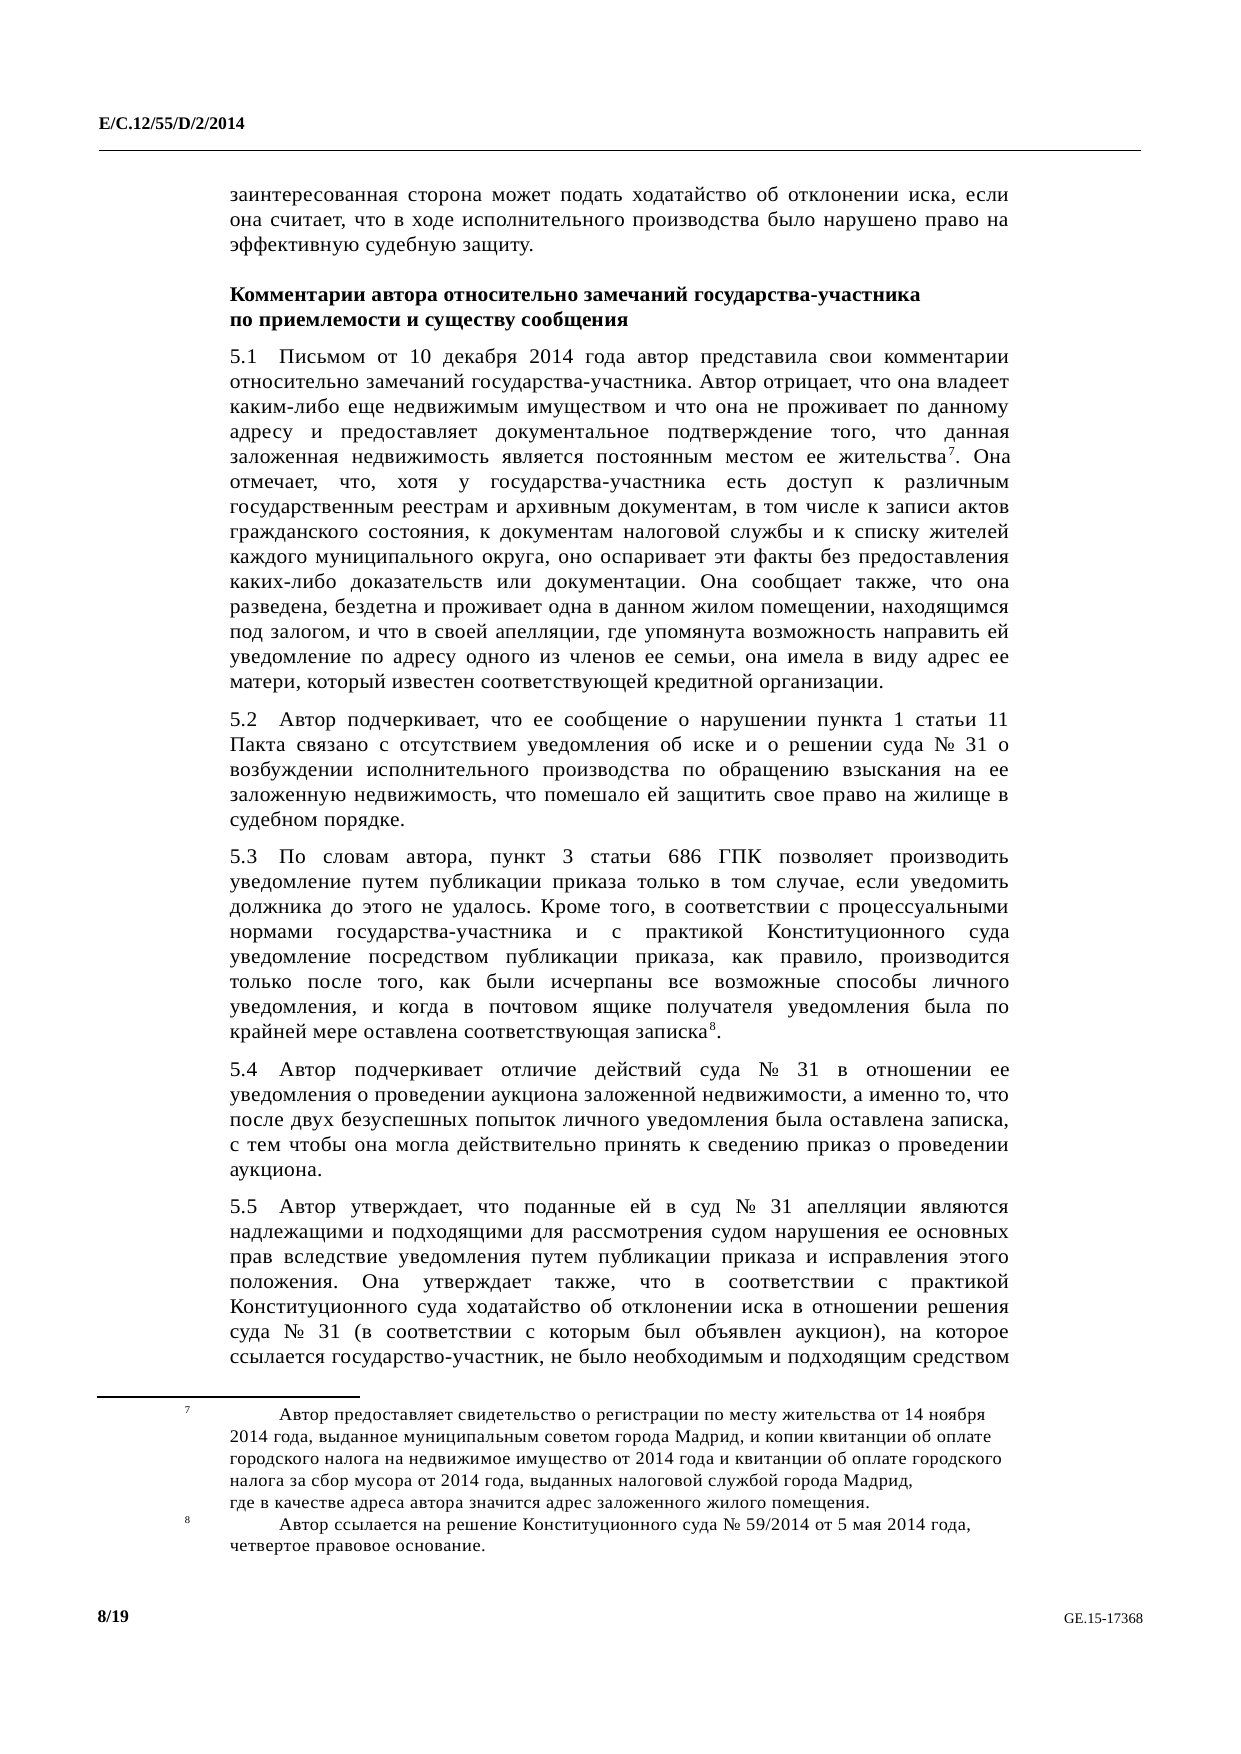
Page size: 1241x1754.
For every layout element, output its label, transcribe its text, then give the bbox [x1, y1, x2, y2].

text 5.4 Автор подчеркивает отличие действий суда № 31 в отношении ее уведомления о проведении аукциона заложенной недвижимости, а именно то, что после двух безуспешных попыток личного уведомления была оставлена записка, с тем чтобы она могла действительно принять к сведению приказ о проведении аукциона. [229, 1056, 1011, 1181]
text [229, 181, 1011, 256]
text 5.1 Письмом от 10 декабря 2014 года автор представила свои комментарии относительно замечаний государства-участника. Автор отрицает, что она владеет каким-либо еще недвижимым имуществом и что она не проживает по данному адресу и предоставляет документальное подтверждение того, что данная заложенная недвижимость является постоянным местом ее жительства. Она отмечает, что, хотя у государства-участника есть доступ к различным государственным реестрам и архивным документам, в том числе к записи актов гражданского состояния, к документам налоговой службы и к списку жителей каждого муниципального округа, оно оспаривает эти факты без предоставления каких-либо доказательств или документации. Она сообщает также, что она разведена, бездетна и проживает одна в данном жилом помещении, находящимся под залогом, и что в своей апелляции, где упомянута возможность направить ей уведомление по адресу одного из членов ее семьи, она имела в виду адрес ее матери, который известен соответствующей кредитной организации. [229, 344, 1011, 694]
text Комментарии автора относительно замечаний государства-участника по приемлемости и существу сообщения [97, 281, 1011, 331]
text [229, 1194, 1011, 1369]
text 5.3 По словам автора, пункт 3 статьи 686 ГПК позволяет производить уведомление путем публикации приказа только в том случае, если уведомить должника до этого не удалось. Кроме того, в соответствии с процессуальными нормами государства-участника и с практикой Конституционного суда уведомление посредством публикации приказа, как правило, производится только после того, как были исчерпаны все возможные способы личного уведомления, и когда в почтовом ящике получателя уведомления была по крайней мере оставлена соответствующая записка. [229, 844, 1011, 1044]
text 5.2 Автор подчеркивает, что ее сообщение о нарушении пункта 1 статьи 11 Пакта связано с отсутствием уведомления об иске и о решении суда № 31 о возбуждении исполнительного производства по обращению взыскания на ее заложенную недвижимость, что помешало ей защитить свое право на жилище в судебном порядке. [229, 706, 1011, 831]
